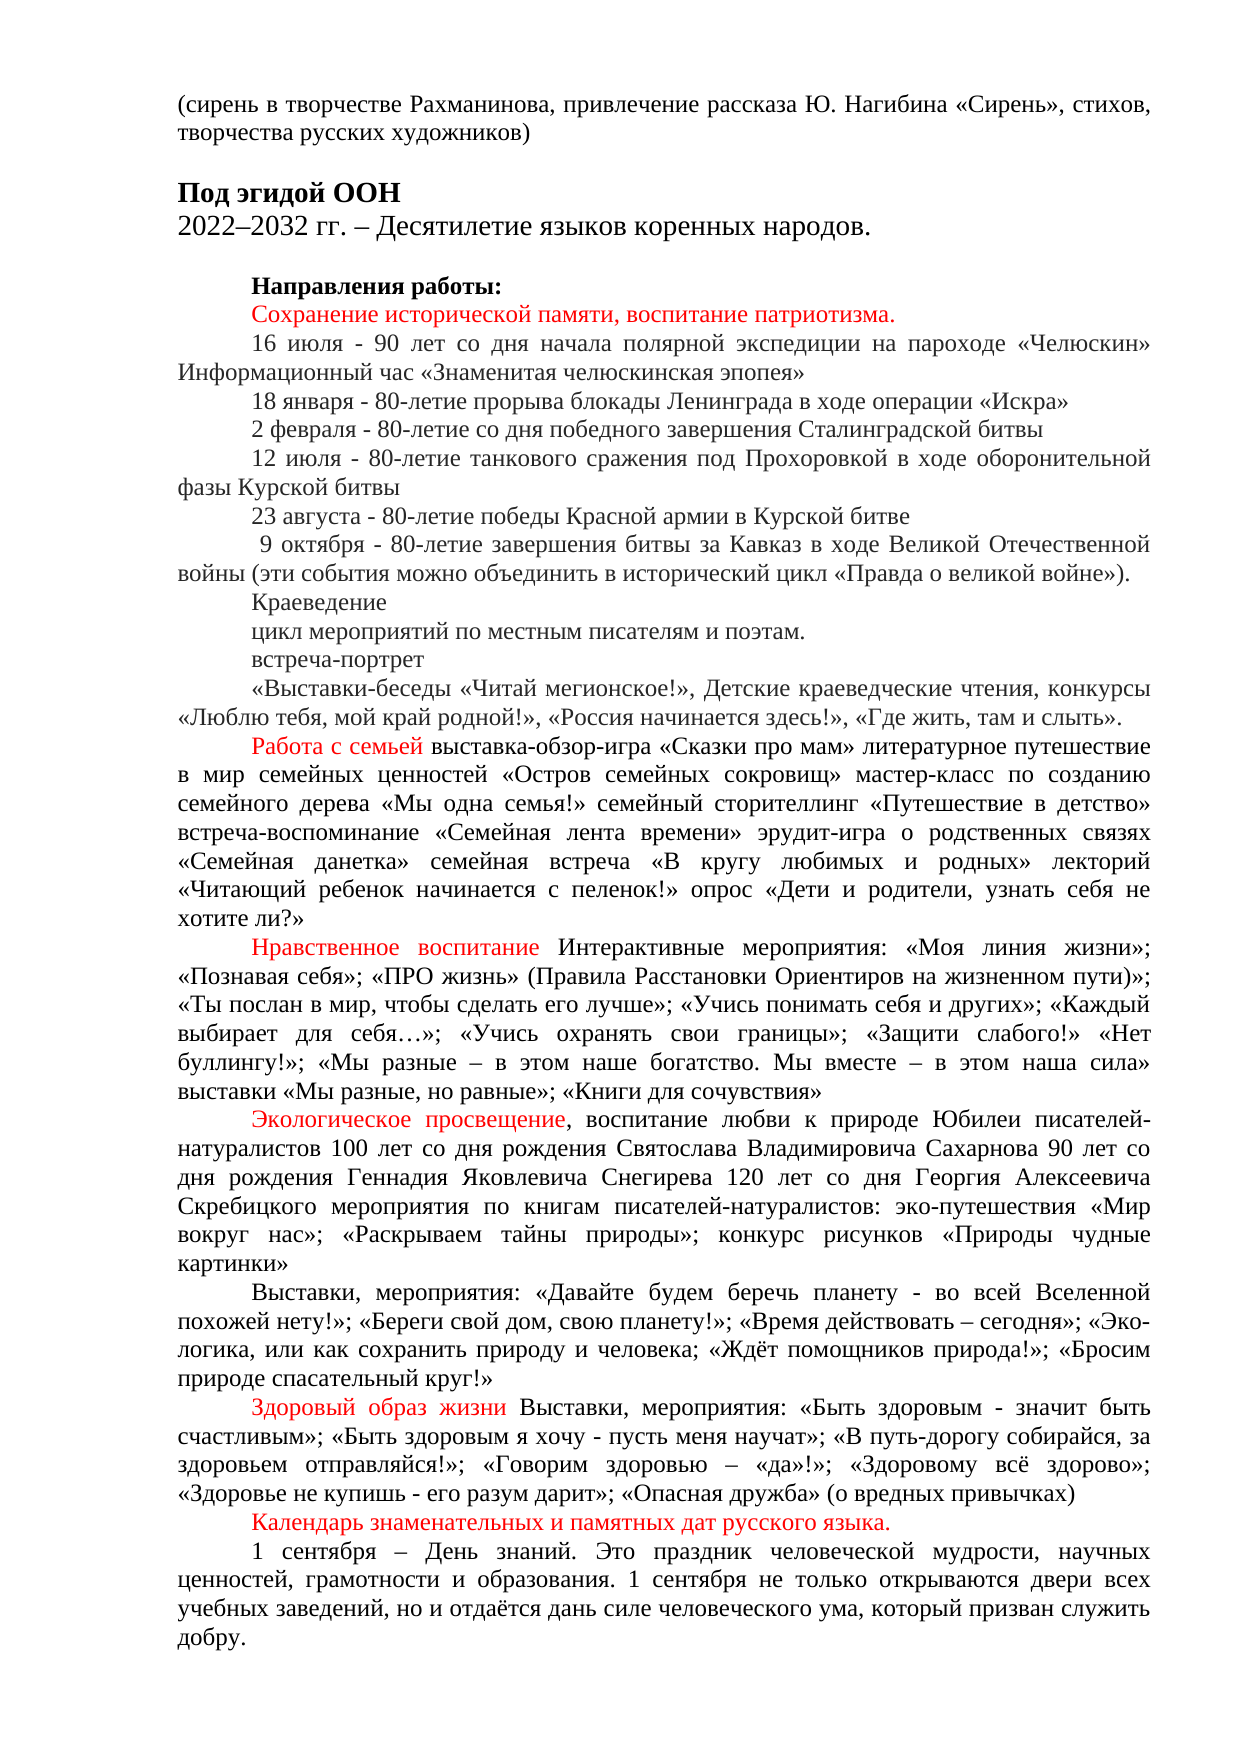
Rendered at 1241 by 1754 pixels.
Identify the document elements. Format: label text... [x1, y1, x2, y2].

text 2022–2032 гг. – Десятилетие языков коренных народов. [177, 208, 1152, 242]
text Работа с семьей выставка-обзор-игра «Сказки про мам» литературное путешествие в мир семейных ценностей «Остров семейных сокровищ» мастер-класс по созданию семейного дерева «Мы одна семья!» семейный сторителлинг «Путешествие в детство» встреча-воспоминание «Семейная лента времени» эрудит-игра о родственных связях «Семейная данетка» семейная встреча «В кругу любимых и родных» лекторий «Читающий ребенок начинается с пеленок!» опрос «Дети и родители, узнать себя не хотите ли?» [177, 731, 1152, 932]
text «Выставки-беседы «Читай мегионское!», Детские краеведческие чтения, конкурсы «Люблю тебя, мой край родной!», «Россия начинается здесь!», «Где жить, там и слыть». [177, 673, 1152, 731]
text Здоровый образ жизни Выставки, мероприятия: «Быть здоровым - значит быть счастливым»; «Быть здоровым я хочу - пусть меня научат»; «В путь-дорогу собирайся, за здоровьем отправляйся!»; «Говорим здоровью – «да»!»; «Здоровому всё здорово»; «Здоровье не купишь - его разум дарит»; «Опасная дружба» (о вредных привычках) [177, 1392, 1152, 1507]
text 18 января - 80-летие прорыва блокады Ленинграда в ходе операции «Искра» [177, 386, 1152, 414]
text 9 октября - 80-летие завершения битвы за Кавказ в ходе Великой Отечественной войны (эти события можно объединить в исторический цикл «Правда о великой войне»). [177, 529, 1152, 587]
text Под эгидой ООН [177, 175, 1152, 208]
text цикл мероприятий по местным писателям и поэтам. [177, 616, 1152, 644]
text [177, 89, 1152, 146]
text Выставки, мероприятия: «Давайте будем беречь планету - во всей Вселенной похожей нету!»; «Береги свой дом, свою планету!»; «Время действовать – сегодня»; «Эко-логика, или как сохранить природу и человека; «Ждёт помощников природа!»; «Бросим природе спасательный круг!» [177, 1277, 1152, 1392]
text 16 июля - 90 лет со дня начала полярной экспедиции на пароходе «Челюскин» Информационный час «Знаменитая челюскинская эпопея» [177, 328, 1152, 386]
text встреча-портрет [177, 644, 1152, 673]
text 12 июля - 80-летие танкового сражения под Прохоровкой в ходе оборонительной фазы Курской битвы [177, 443, 1152, 501]
text 1 сентября – День знаний. Это праздник человеческой мудрости, научных ценностей, грамотности и образования. 1 сентября не только открываются двери всех учебных заведений, но и отдаётся дань силе человеческого ума, который призван служить добру. [177, 1536, 1152, 1651]
text 2 февраля - 80-летие со дня победного завершения Сталинградской битвы [177, 414, 1152, 443]
text Краеведение [177, 587, 1152, 616]
text Нравственное воспитание Интерактивные мероприятия: «Моя линия жизни»; «Познавая себя»; «ПРО жизнь» (Правила Расстановки Ориентиров на жизненном пути)»; «Ты послан в мир, чтобы сделать его лучше»; «Учись понимать себя и других»; «Каждый выбирает для себя…»; «Учись охранять свои границы»; «Защити слабого!» «Нет буллингу!»; «Мы разные – в этом наше богатство. Мы вместе – в этом наша сила» выставки «Мы разные, но равные»; «Книги для сочувствия» [177, 932, 1152, 1104]
text 23 августа - 80-летие победы Красной армии в Курской битве [177, 501, 1152, 529]
text Направления работы: [177, 271, 1152, 299]
text Сохранение исторической памяти, воспитание патриотизма. [177, 299, 1152, 328]
text Календарь знаменательных и памятных дат русского языка. [177, 1507, 1152, 1536]
text Экологическое просвещение, воспитание любви к природе Юбилеи писателей-натуралистов 100 лет со дня рождения Святослава Владимировича Сахарнова 90 лет со дня рождения Геннадия Яковлевича Снегирева 120 лет со дня Георгия Алексеевича Скребицкого мероприятия по книгам писателей-натуралистов: эко-путешествия «Мир вокруг нас»; «Раскрываем тайны природы»; конкурс рисунков «Природы чудные картинки» [177, 1104, 1152, 1277]
